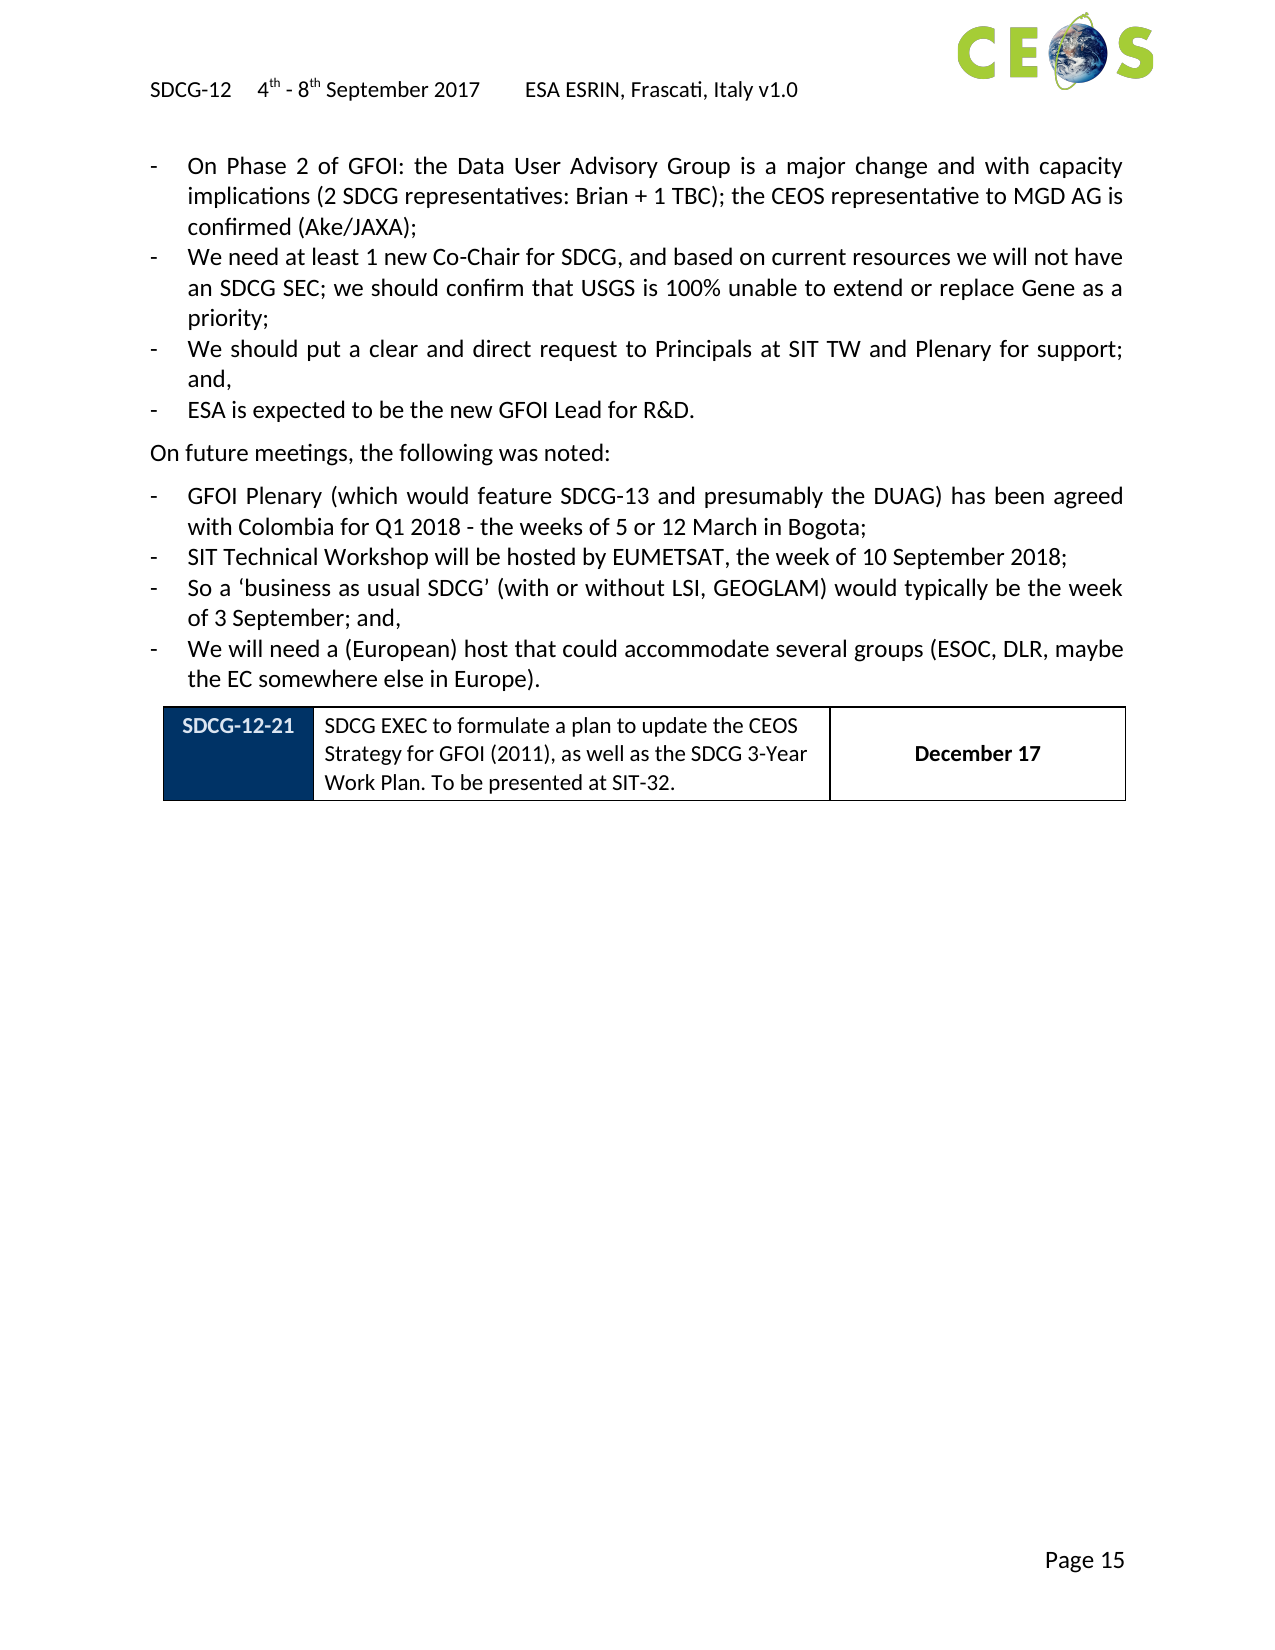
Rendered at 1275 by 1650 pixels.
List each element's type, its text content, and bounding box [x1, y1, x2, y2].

list We need at least 1 new Co-Chair for SDCG, and based on current resources we will not have an SDCG SEC; we should confirm that USGS is 100% unable to extend or replace Gene as a priority; [150, 242, 1125, 333]
list GFOI Plenary (which would feature SDCG-13 and presumably the DUAG) has been agreed with Colombia for Q1 2018 - the weeks of 5 or 12 March in Bogota; [150, 480, 1125, 541]
list We should put a clear and direct request to Principals at SIT TW and Plenary for support; and, [150, 333, 1125, 394]
list We will need a (European) host that could accommodate several groups (ESOC, DLR, maybe the EC somewhere else in Europe). [150, 633, 1125, 694]
table_header SDCG EXEC to formulate a plan to update the CEOS Strategy for GFOI (2011), as well as the SDCG 3-Year Work Plan. To be presented at SIT-32. [314, 708, 829, 800]
list ESA is expected to be the new GFOI Lead for R&D. [150, 394, 1125, 425]
list So a ‘business as usual SDCG’ (with or without LSI, GEOGLAM) would typically be the week of 3 September; and, [150, 572, 1125, 633]
table_header SDCG-12-21 [164, 708, 313, 800]
list On Phase 2 of GFOI: the Data User Advisory Group is a major change and with capacity implications (2 SDCG representatives: Brian + 1 TBC); the CEOS representative to MGD AG is confirmed (Ake/JAXA); [150, 150, 1125, 242]
text On future meetings, the following was noted: [150, 437, 1125, 468]
list SIT Technical Workshop will be hosted by EUMETSAT, the week of 10 September 2018; [150, 541, 1125, 572]
table_header December 17 [831, 708, 1125, 800]
picture [957, 12, 1154, 90]
